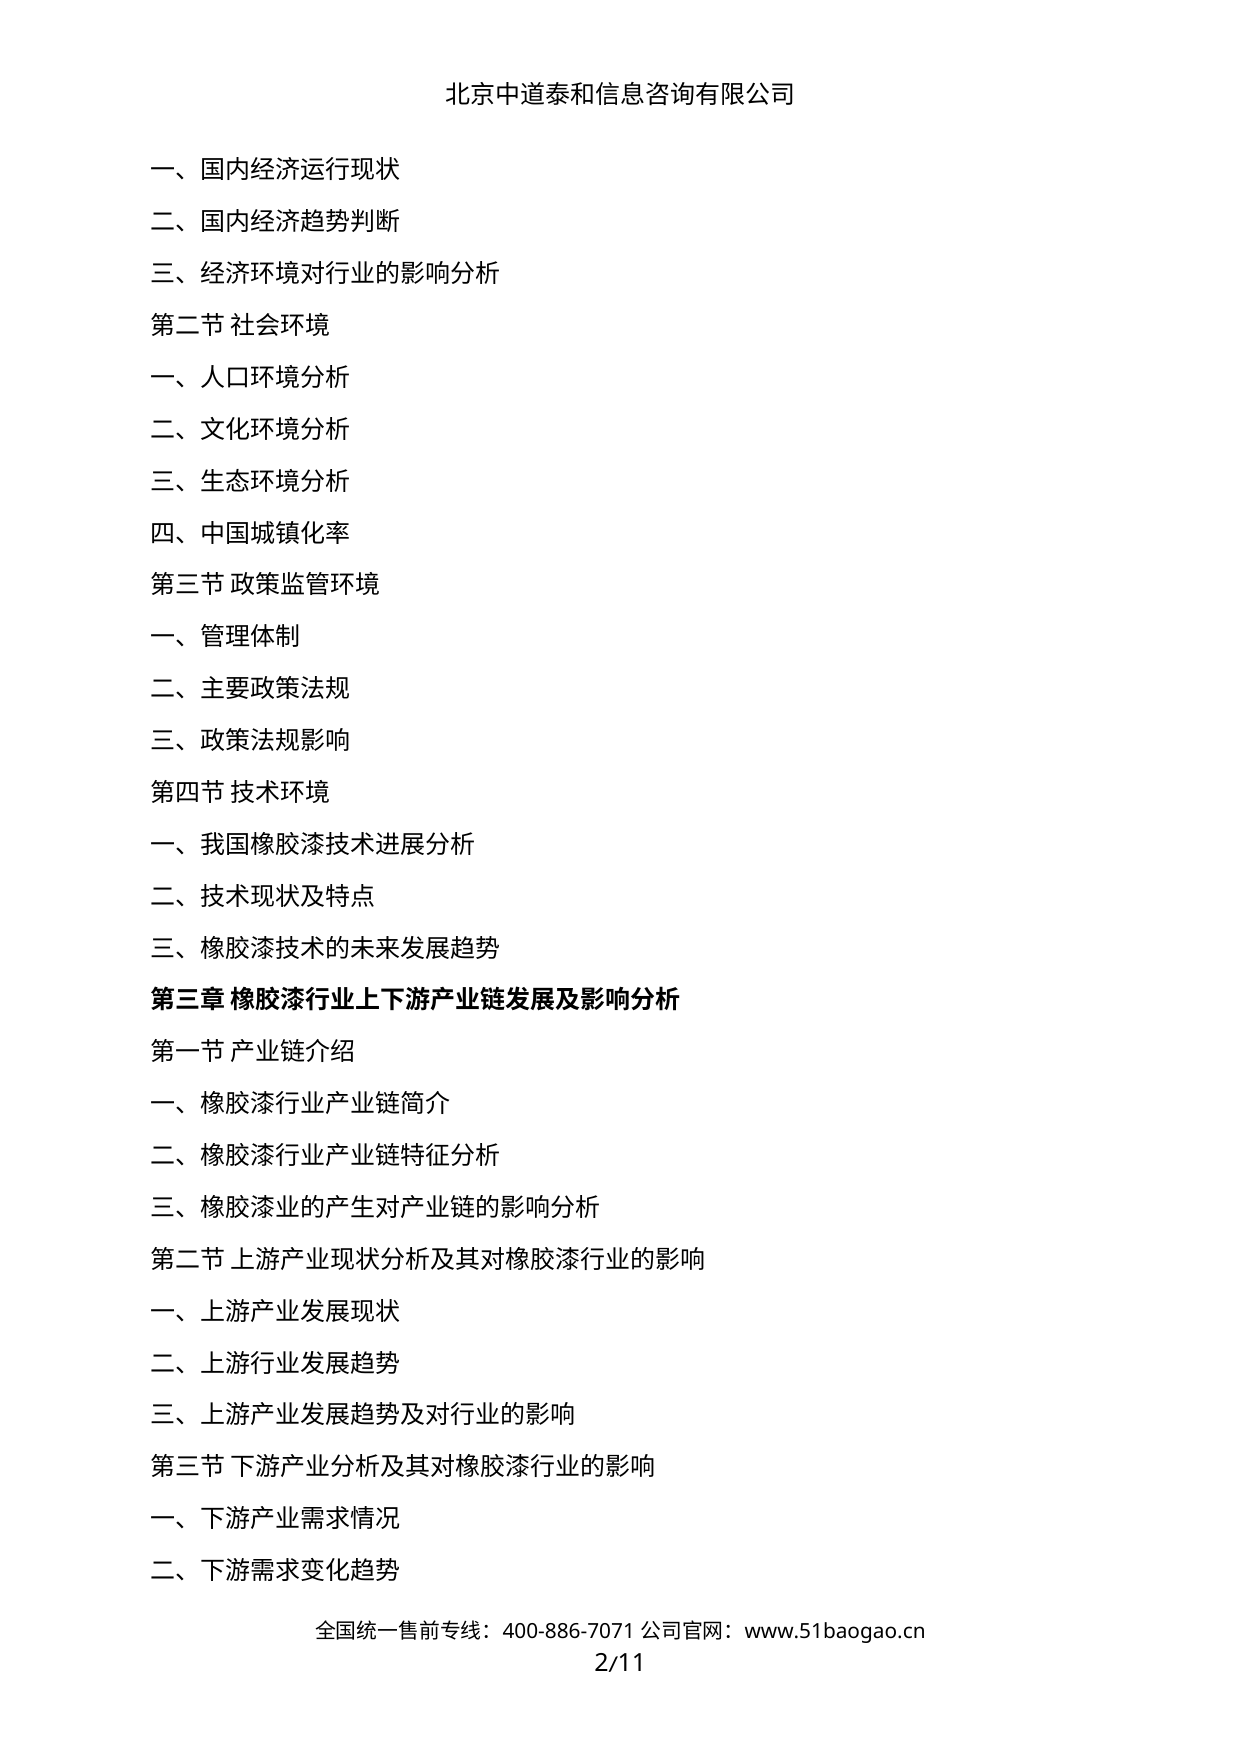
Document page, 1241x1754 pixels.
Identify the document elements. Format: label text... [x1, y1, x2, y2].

text 三、上游产业发展趋势及对行业的影响 [150, 1395, 1090, 1431]
text 一、橡胶漆行业产业链简介 [150, 1084, 1090, 1120]
text 二、橡胶漆行业产业链特征分析 [150, 1136, 1090, 1172]
text 三、政策法规影响 [150, 721, 1090, 757]
text 二、文化环境分析 [150, 409, 1090, 446]
text 第三节 下游产业分析及其对橡胶漆行业的影响 [150, 1447, 1090, 1483]
text 第四节 技术环境 [150, 772, 1090, 809]
text 二、上游行业发展趋势 [150, 1343, 1090, 1379]
text 第三节 政策监管环境 [150, 565, 1090, 601]
text 第二节 社会环境 [150, 306, 1090, 342]
text 三、生态环境分析 [150, 461, 1090, 497]
text 一、下游产业需求情况 [150, 1499, 1090, 1535]
text 二、技术现状及特点 [150, 876, 1090, 912]
text 一、上游产业发展现状 [150, 1291, 1090, 1327]
text 四、中国城镇化率 [150, 513, 1090, 549]
text 一、我国橡胶漆技术进展分析 [150, 824, 1090, 861]
text 一、国内经济运行现状 [150, 150, 1090, 186]
text 二、国内经济趋势判断 [150, 202, 1090, 238]
text 一、人口环境分析 [150, 357, 1090, 394]
text 一、管理体制 [150, 617, 1090, 653]
text 二、下游需求变化趋势 [150, 1551, 1090, 1587]
text 三、橡胶漆技术的未来发展趋势 [150, 928, 1090, 964]
text 第二节 上游产业现状分析及其对橡胶漆行业的影响 [150, 1239, 1090, 1276]
text 第三章 橡胶漆行业上下游产业链发展及影响分析 [150, 980, 1090, 1016]
text 二、主要政策法规 [150, 669, 1090, 705]
text 第一节 产业链介绍 [150, 1032, 1090, 1068]
text 三、橡胶漆业的产生对产业链的影响分析 [150, 1187, 1090, 1224]
text 三、经济环境对行业的影响分析 [150, 254, 1090, 290]
